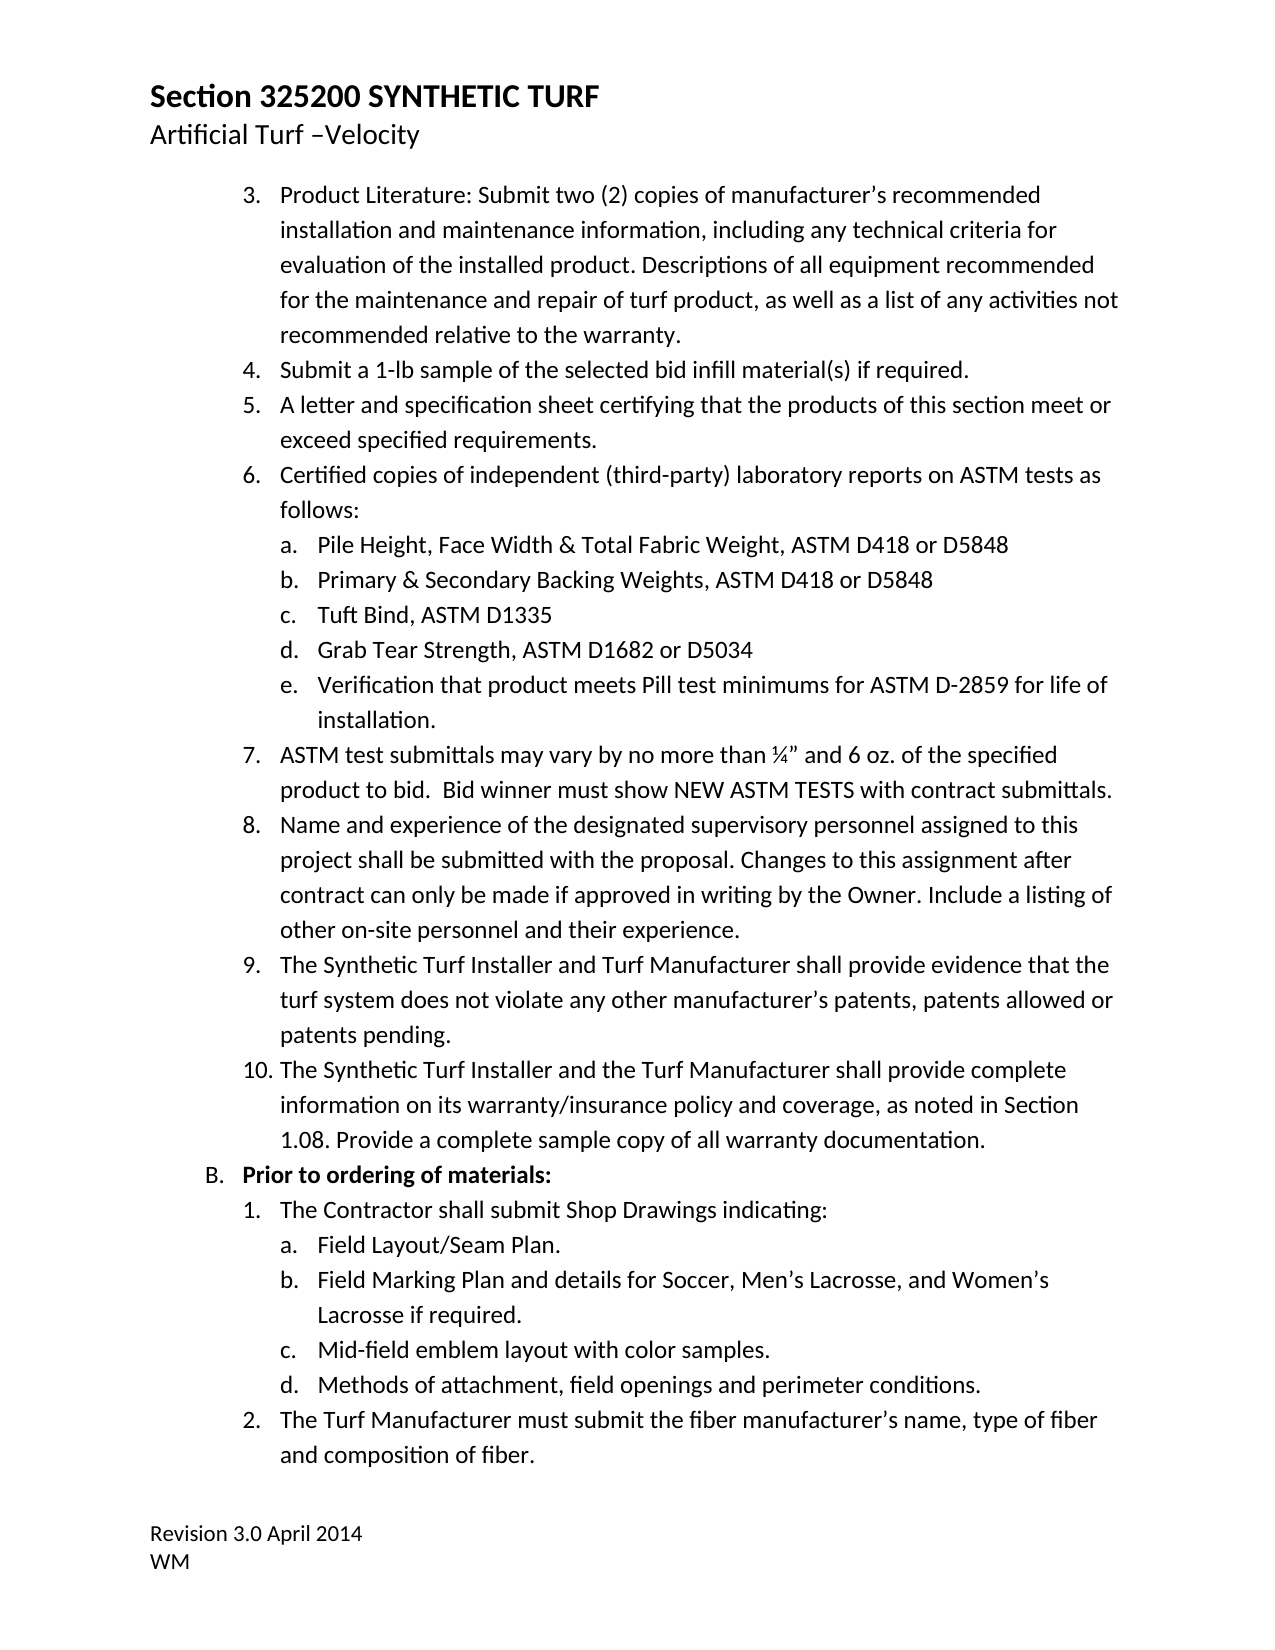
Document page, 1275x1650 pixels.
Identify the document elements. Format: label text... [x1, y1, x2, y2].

list A letter and specification sheet certifying that the products of this section meet or exceed specified requirements. [242, 389, 1125, 455]
list Name and experience of the designated supervisory personnel assigned to this project shall be submitted with the proposal. Changes to this assignment after contract can only be made if approved in writing by the Owner. Include a listing of other on-site personnel and their experience. [242, 809, 1125, 945]
list Pile Height, Face Width & Total Fabric Weight, ASTM D418 or D5848 [280, 529, 1125, 560]
list Verification that product meets Pill test minimums for ASTM D-2859 for life of installation. [280, 669, 1125, 735]
list Grab Tear Strength, ASTM D1682 or D5034 [280, 634, 1125, 665]
list Tuft Bind, ASTM D1335 [280, 599, 1125, 630]
list Certified copies of independent (third-party) laboratory reports on ASTM tests as follows: [242, 459, 1125, 525]
list Field Layout/Seam Plan. [280, 1229, 1125, 1260]
list The Synthetic Turf Installer and Turf Manufacturer shall provide evidence that the turf system does not violate any other manufacturer’s patents, patents allowed or patents pending. [242, 949, 1125, 1050]
list Submit a 1-lb sample of the selected bid infill material(s) if required. [242, 354, 1125, 385]
list Methods of attachment, field openings and perimeter conditions. [280, 1369, 1125, 1400]
list ASTM test submittals may vary by no more than ¼” and 6 oz. of the specified product to bid. Bid winner must show NEW ASTM TESTS with contract submittals. [242, 739, 1125, 805]
list The Synthetic Turf Installer and the Turf Manufacturer shall provide complete information on its warranty/insurance policy and coverage, as noted in Section 1.08. Provide a complete sample copy of all warranty documentation. [242, 1054, 1125, 1155]
list Prior to ordering of materials: [205, 1159, 1125, 1190]
list The Contractor shall submit Shop Drawings indicating: [242, 1194, 1125, 1225]
list Primary & Secondary Backing Weights, ASTM D418 or D5848 [280, 564, 1125, 595]
list Product Literature: Submit two (2) copies of manufacturer’s recommended installation and maintenance information, including any technical criteria for evaluation of the installed product. Descriptions of all equipment recommended for the maintenance and repair of turf product, as well as a list of any activities not recommended relative to the warranty. [242, 179, 1125, 350]
list Field Marking Plan and details for Soccer, Men’s Lacrosse, and Women’s Lacrosse if required. [280, 1264, 1125, 1330]
list Mid-field emblem layout with color samples. [280, 1334, 1125, 1365]
list The Turf Manufacturer must submit the fiber manufacturer’s name, type of fiber and composition of fiber. [242, 1404, 1125, 1470]
